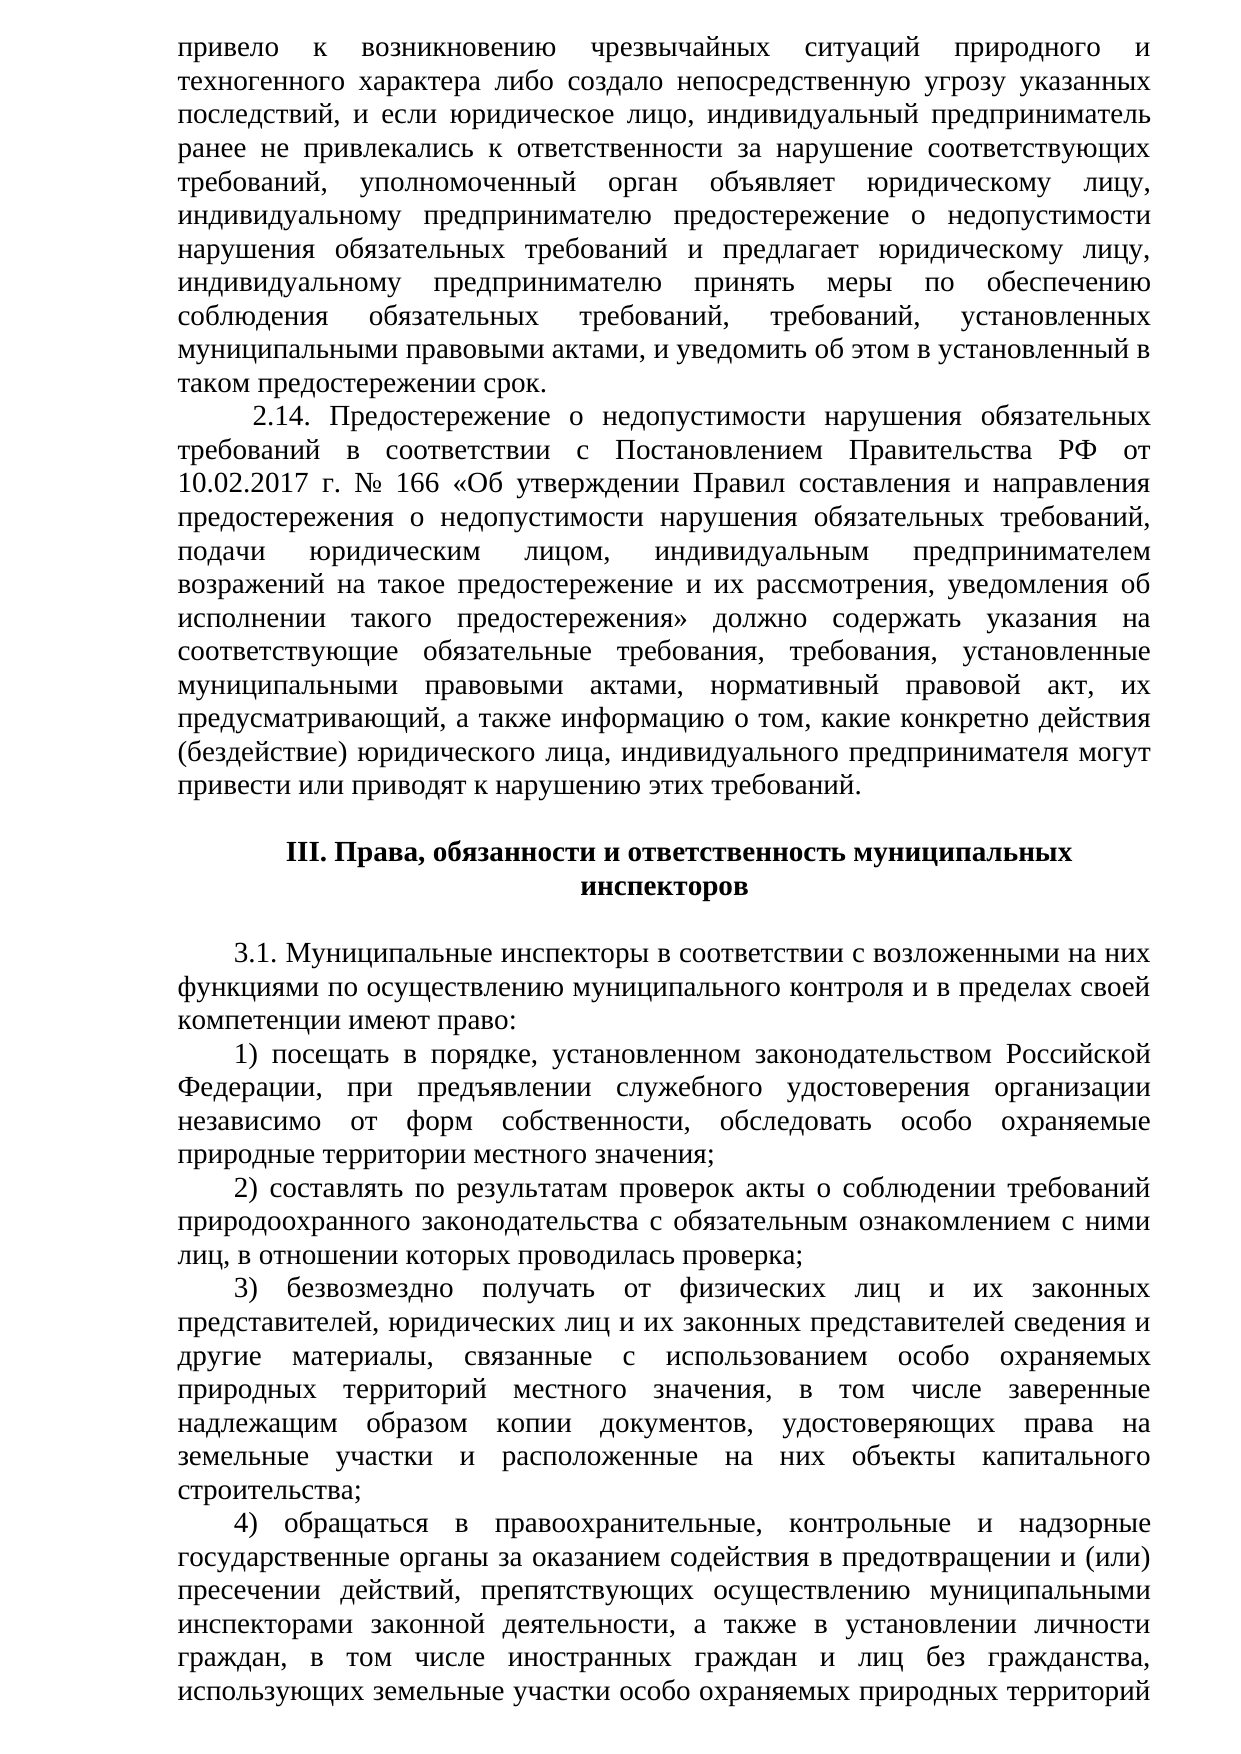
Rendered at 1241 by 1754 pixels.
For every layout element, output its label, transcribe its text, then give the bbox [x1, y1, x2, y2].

text 2.14. Предостережение о недопустимости нарушения обязательных требований в соответствии с Постановлением Правительства РФ от 10.02.2017 г. № 166 «Об утверждении Правил составления и направления предостережения о недопустимости нарушения обязательных требований, подачи юридическим лицом, индивидуальным предпринимателем возражений на такое предостережение и их рассмотрения, уведомления об исполнении такого предостережения» должно содержать указания на соответствующие обязательные требования, требования, установленные муниципальными правовыми актами, нормативный правовой акт, их предусматривающий, а также информацию о том, какие конкретно действия (бездействие) юридического лица, индивидуального предпринимателя могут привести или приводят к нарушению этих требований. [177, 398, 1152, 801]
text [177, 29, 1152, 398]
text III. Права, обязанности и ответственность муниципальных инспекторов [177, 834, 1152, 902]
text 2) составлять по результатам проверок акты о соблюдении требований природоохранного законодательства с обязательным ознакомлением с ними лиц, в отношении которых проводилась проверка; [177, 1170, 1152, 1271]
text 3) безвозмездно получать от физических лиц и их законных представителей, юридических лиц и их законных представителей сведения и другие материалы, связанные с использованием особо охраняемых природных территорий местного значения, в том числе заверенные надлежащим образом копии документов, удостоверяющих права на земельные участки и расположенные на них объекты капитального строительства; [177, 1271, 1152, 1505]
text 3.1. Муниципальные инспекторы в соответствии с возложенными на них функциями по осуществлению муниципального контроля и в пределах своей компетенции имеют право: [177, 935, 1152, 1036]
text 1) посещать в порядке, установленном законодательством Российской Федерации, при предъявлении служебного удостоверения организации независимо от форм собственности, обследовать особо охраняемые природные территории местного значения; [177, 1036, 1152, 1170]
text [177, 1505, 1152, 1707]
